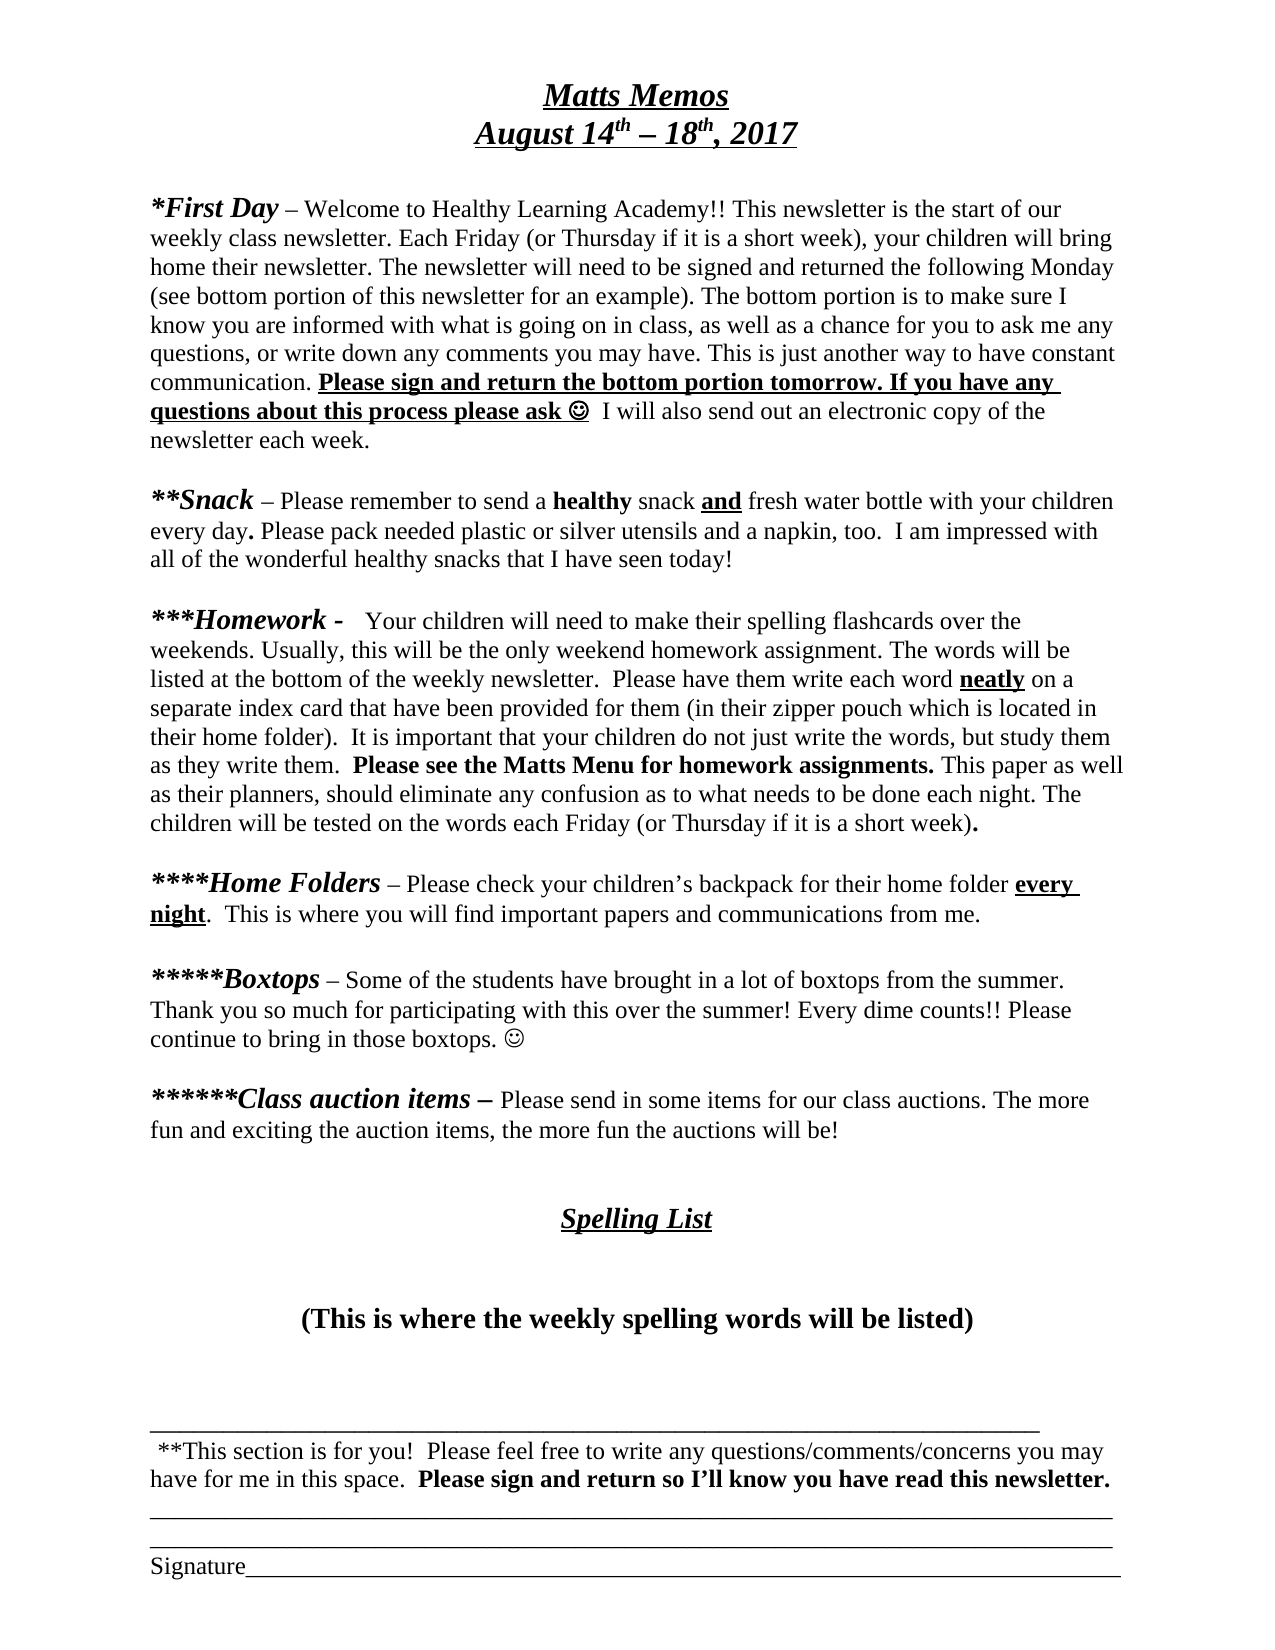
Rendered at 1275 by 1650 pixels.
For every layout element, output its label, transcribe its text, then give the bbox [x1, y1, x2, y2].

text _____________________________________________________________ [150, 1402, 1125, 1436]
text ***Homework - Your children will need to make their spelling flashcards over the weekends. Usually, this will be the only weekend homework assignment. The words will be listed at the bottom of the weekly newsletter. Please have them write each word neatly on a separate index card that have been provided for them (in their zipper pouch which is located in their home folder). It is important that your children do not just write the words, but study them as they write them. Please see the Matts Menu for homework assignments. This paper as well as their planners, should eliminate any confusion as to what needs to be done each night. The children will be tested on the words each Friday (or Thursday if it is a short week). [150, 602, 1125, 837]
text _____________________________________________________________________________ [150, 1493, 1125, 1522]
text (This is where the weekly spelling words will be listed) [150, 1302, 1125, 1335]
text Matts Memos [150, 75, 1125, 113]
text ******Class auction items – Please send in some items for our class auctions. The more fun and exciting the auction items, the more fun the auctions will be! [150, 1081, 1125, 1143]
text August 14th – 18th, 2017 [150, 113, 1125, 152]
text ****Home Folders – Please check your children’s backpack for their home folder every night. This is where you will find important papers and communications from me. [150, 866, 1125, 928]
text *****Boxtops – Some of the students have brought in a lot of boxtops from the summer. Thank you so much for participating with this over the summer! Every dime counts!! Please continue to bring in those boxtops. [150, 961, 1125, 1052]
text *First Day – Welcome to Healthy Learning Academy!! This newsletter is the start of our weekly class newsletter. Each Friday (or Thursday if it is a short week), your children will bring home their newsletter. The newsletter will need to be signed and returned the following Monday (see bottom portion of this newsletter for an example). The bottom portion is to make sure I know you are informed with what is going on in class, as well as a chance for you to ask me any questions, or write down any comments you may have. This is just another way to have constant communication. Please sign and return the bottom portion tomorrow. If you have any questions about this process please ask I will also send out an electronic copy of the newsletter each week. [150, 190, 1125, 453]
text **This section is for you! Please feel free to write any questions/comments/concerns you may have for me in this space. Please sign and return so I’ll know you have read this newsletter. [150, 1436, 1125, 1493]
text Spelling List [150, 1201, 1125, 1234]
text **Snack – Please remember to send a healthy snack and fresh water bottle with your children every day. Please pack needed plastic or silver utensils and a napkin, too. I am impressed with all of the wonderful healthy snacks that I have seen today! [150, 482, 1125, 573]
text _____________________________________________________________________________ [150, 1522, 1125, 1551]
text Signature______________________________________________________________________ [150, 1551, 1125, 1579]
